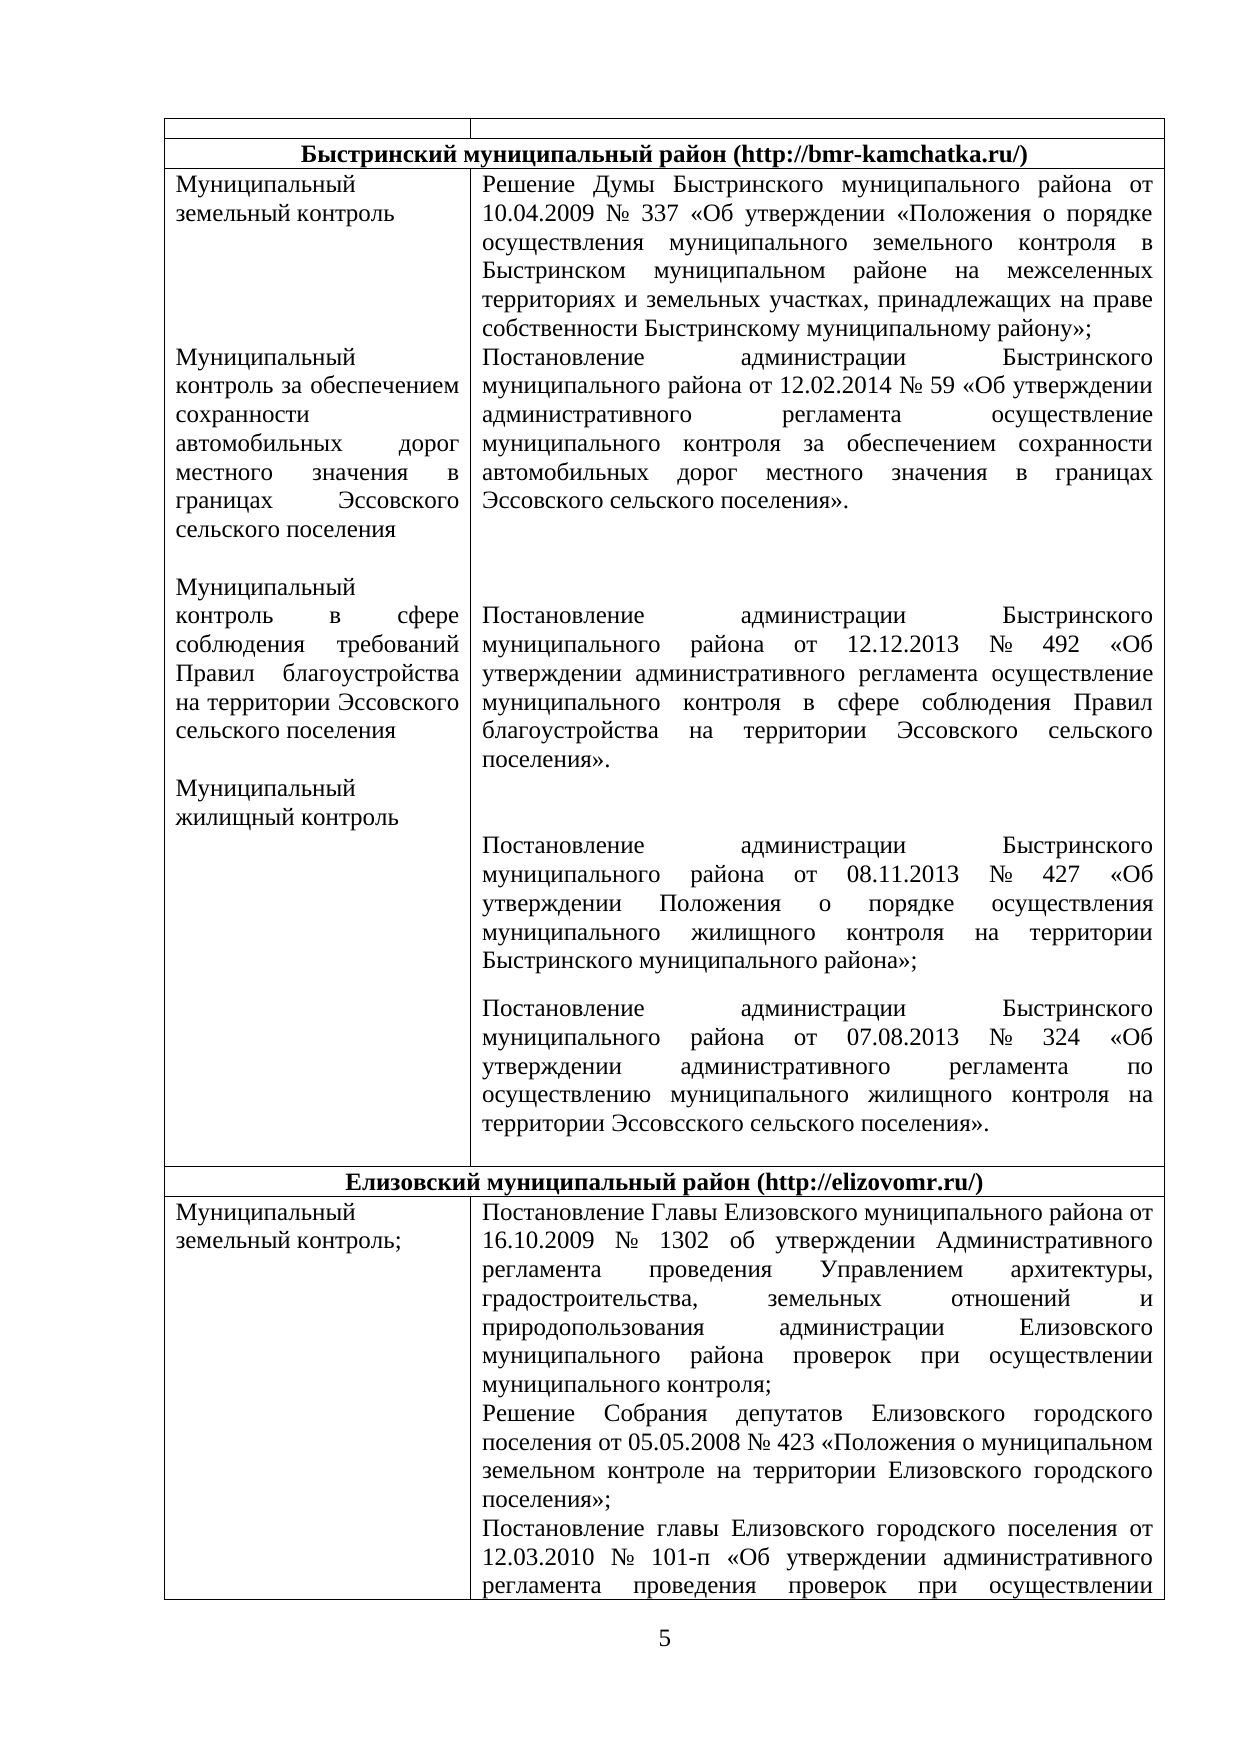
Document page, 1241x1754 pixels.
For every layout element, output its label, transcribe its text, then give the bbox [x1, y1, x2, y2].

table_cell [471, 1197, 1164, 1599]
table_cell Муниципальный земельный контроль Муниципальный контроль за обеспечением сохранности автомобильных дорог местного значения в границах Эссовского сельского поселения Муниципальный контроль в сфере соблюдения требований Правил благоустройства на территории Эссовского сельского поселения Муниципальный жилищный контроль [165, 169, 470, 1166]
table_cell Елизовский муниципальный район (http://elizovomr.ru/) [165, 1167, 1164, 1196]
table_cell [165, 119, 470, 138]
table_cell Решение Думы Быстринского муниципального района от 10.04.2009 № 337 «Об утверждении «Положения о порядке осуществления муниципального земельного контроля в Быстринском муниципальном районе на межселенных территориях и земельных участках, принадлежащих на праве собственности Быстринскому муниципальному району»; Постановление администрации Быстринского муниципального района от 12.02.2014 № 59 «Об утверждении административного регламента осуществление муниципального контроля за обеспечением сохранности автомобильных дорог местного значения в границах Эссовского сельского поселения». Постановление администрации Быстринского муниципального района от 12.12.2013 № 492 «Об утверждении административного регламента осуществление муниципального контроля в сфере соблюдения Правил благоустройства на территории Эссовского сельского поселения». Постановление администрации Быстринского муниципального района от 08.11.2013 № 427 «Об утверждении Положения о порядке осуществления муниципального жилищного контроля на территории Быстринского муниципального района»; Постановление администрации Быстринского муниципального района от 07.08.2013 № 324 «Об утверждении административного регламента по осуществлению муниципального жилищного контроля на территории Эссовсского сельского поселения». [471, 169, 1164, 1166]
table_cell Быстринский муниципальный район (http://bmr-kamchatka.ru/) [165, 139, 1164, 168]
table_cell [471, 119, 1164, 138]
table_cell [165, 1197, 470, 1599]
